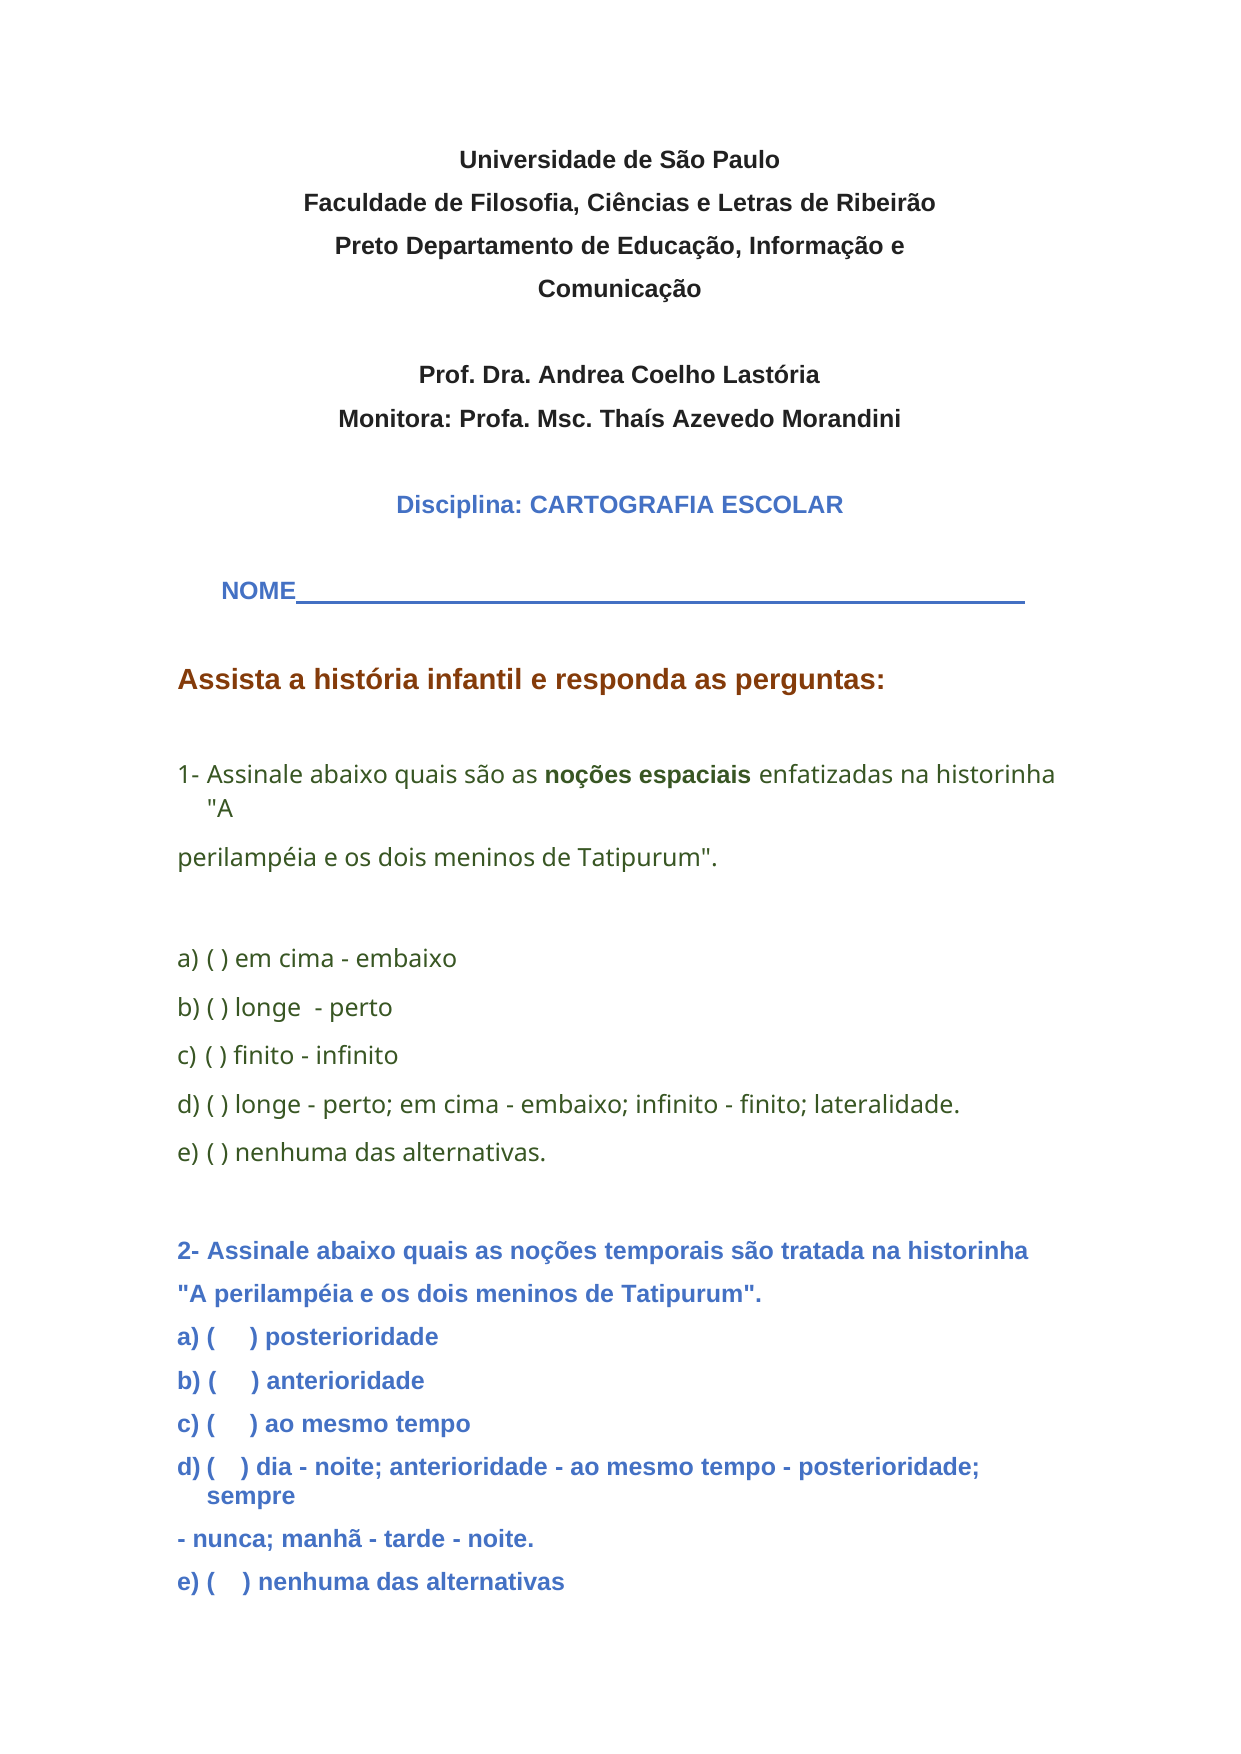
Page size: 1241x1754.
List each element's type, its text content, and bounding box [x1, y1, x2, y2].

list ( ) longe - perto [177, 990, 1076, 1024]
text Universidade de São Paulo [268, 145, 971, 173]
text NOME [170, 576, 1076, 605]
text - nunca; manhã - tarde - noite. [177, 1524, 1076, 1552]
list Assinale abaixo quais as noções temporais são tratada na historinha "A perilampéia e os dois meninos de Tatipurum". [177, 1236, 1063, 1308]
title Assista a história infantil e responda as perguntas: [177, 662, 1076, 696]
list ( ) posterioridade [177, 1323, 1076, 1351]
list ( ) ao mesmo tempo [177, 1409, 1076, 1438]
list ( ) em cima - embaixo [177, 941, 1076, 975]
list ( ) longe - perto; em cima - embaixo; infinito - finito; lateralidade. [177, 1086, 1076, 1120]
list ( ) dia - noite; anterioridade - ao mesmo tempo - posterioridade; sempre [177, 1452, 1076, 1509]
text Prof. Dra. Andrea Coelho Lastória Monitora: Profa. Msc. Thaís Azevedo Morandini [338, 360, 932, 432]
text perilampéia e os dois meninos de Tatipurum". [177, 839, 1076, 873]
list Assinale abaixo quais são as noções espaciais enfatizadas na historinha "A [177, 756, 1076, 824]
text Disciplina: CARTOGRAFIA ESCOLAR [170, 490, 1069, 519]
list ( ) nenhuma das alternativas. [177, 1135, 1076, 1169]
list ( ) anterioridade [177, 1366, 1076, 1394]
list ( ) nenhuma das alternativas [177, 1567, 1076, 1596]
text Faculdade de Filosofia, Ciências e Letras de Ribeirão Preto Departamento de Educação, Informação e Comunicação [268, 188, 971, 303]
list ( ) finito - infinito [177, 1038, 1076, 1072]
